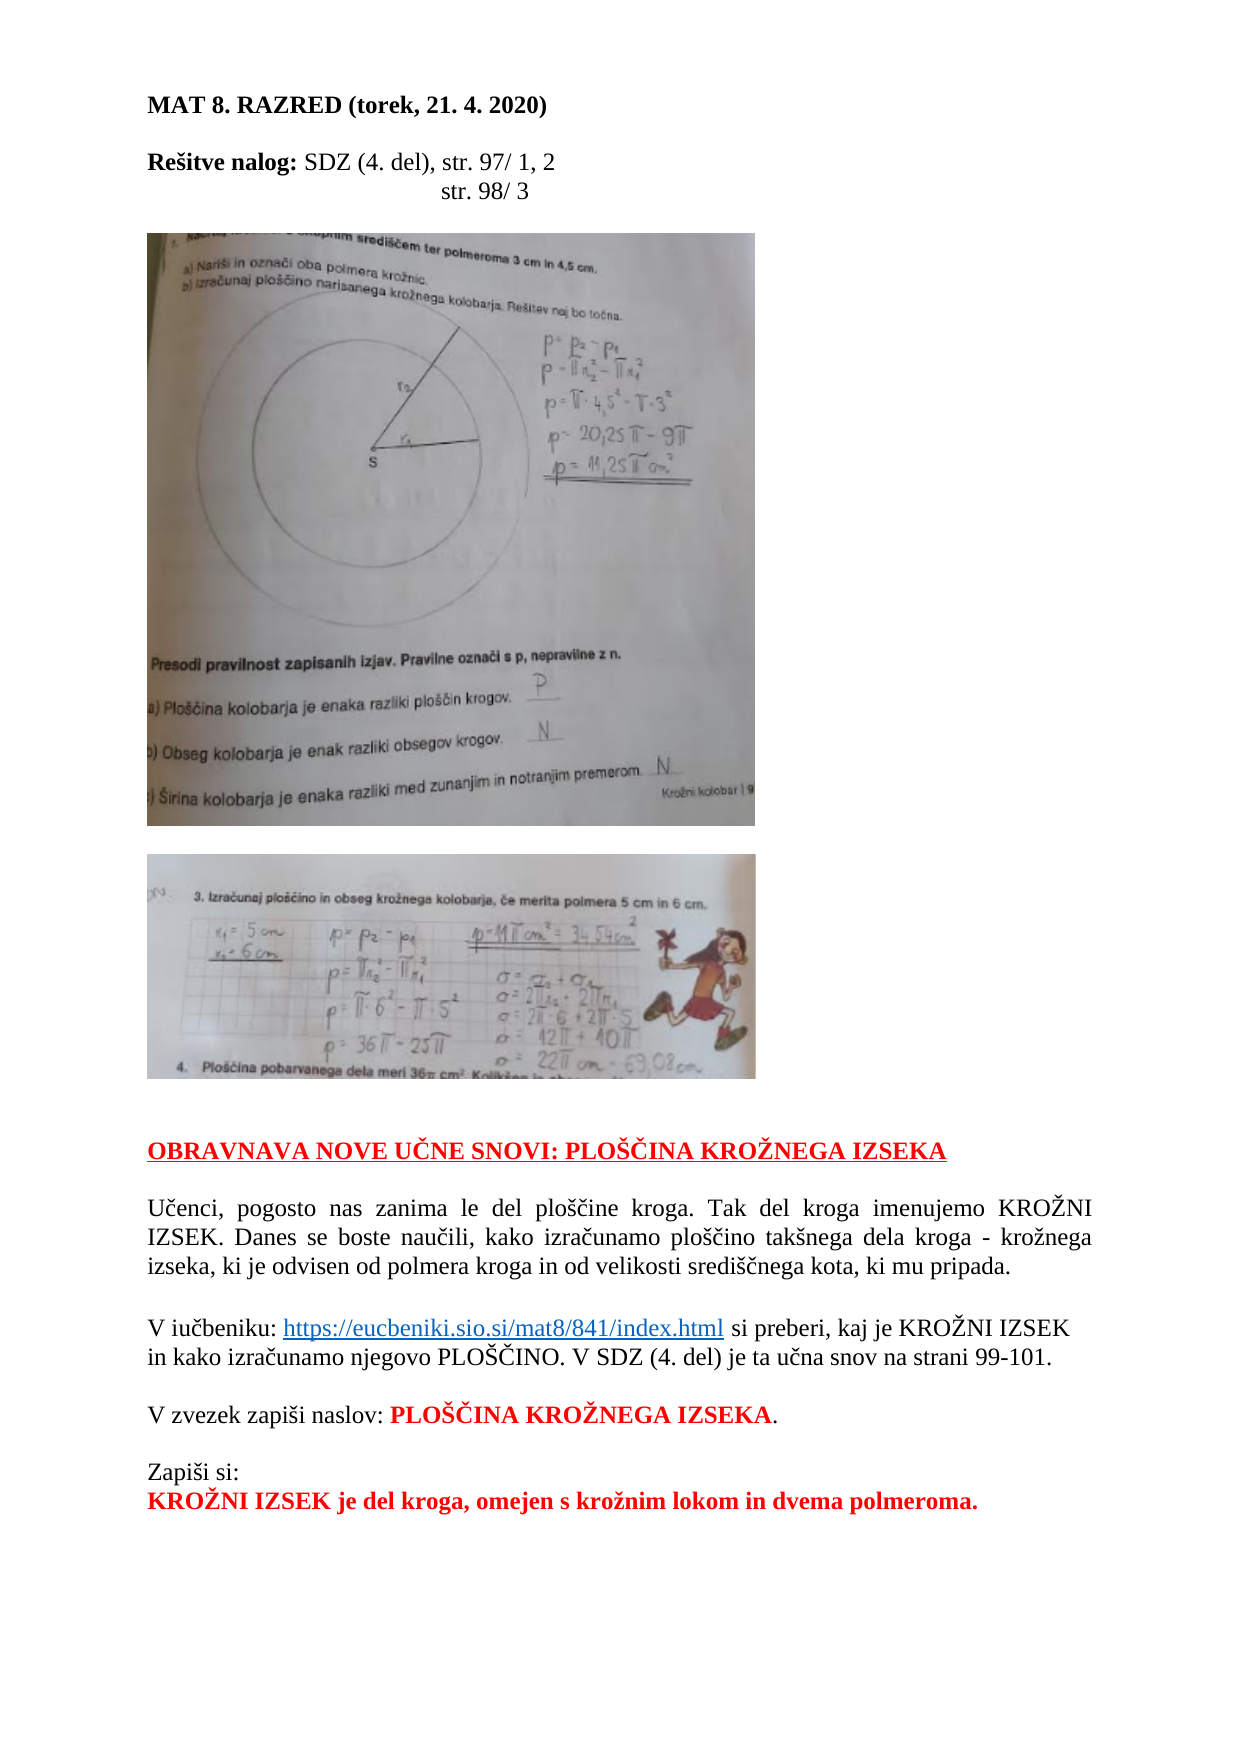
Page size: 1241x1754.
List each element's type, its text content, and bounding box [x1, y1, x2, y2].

text V iučbeniku: https://eucbeniki.sio.si/mat8/841/index.html si preberi, kaj je KROŽNI IZSEK in kako izračunamo njegovo PLOŠČINO. V SDZ (4. del) je ta učna snov na strani 99-101. [147, 1313, 1093, 1371]
text Rešitve nalog: SDZ (4. del), str. 97/ 1, 2 [147, 147, 1093, 176]
text Zapiši si: [147, 1457, 1093, 1486]
text V zvezek zapiši naslov: PLOŠČINA KROŽNEGA IZSEKA. [147, 1400, 1093, 1428]
text str. 98/ 3 [147, 176, 1093, 205]
picture [147, 233, 755, 826]
text Učenci, pogosto nas zanima le del ploščine kroga. Tak del kroga imenujemo KROŽNI IZSEK. Danes se boste naučili, kako izračunamo ploščino takšnega dela kroga - krožnega izseka, ki je odvisen od polmera kroga in od velikosti središčnega kota, ki mu pripada. [147, 1193, 1093, 1279]
text MAT 8. RAZRED (torek, 21. 4. 2020) [147, 90, 1093, 118]
text KROŽNI IZSEK je del kroga, omejen s krožnim lokom in dvema polmeroma. [147, 1486, 1093, 1515]
text OBRAVNAVA NOVE UČNE SNOVI: PLOŠČINA KROŽNEGA IZSEKA [147, 1136, 1093, 1164]
picture [147, 854, 756, 1079]
